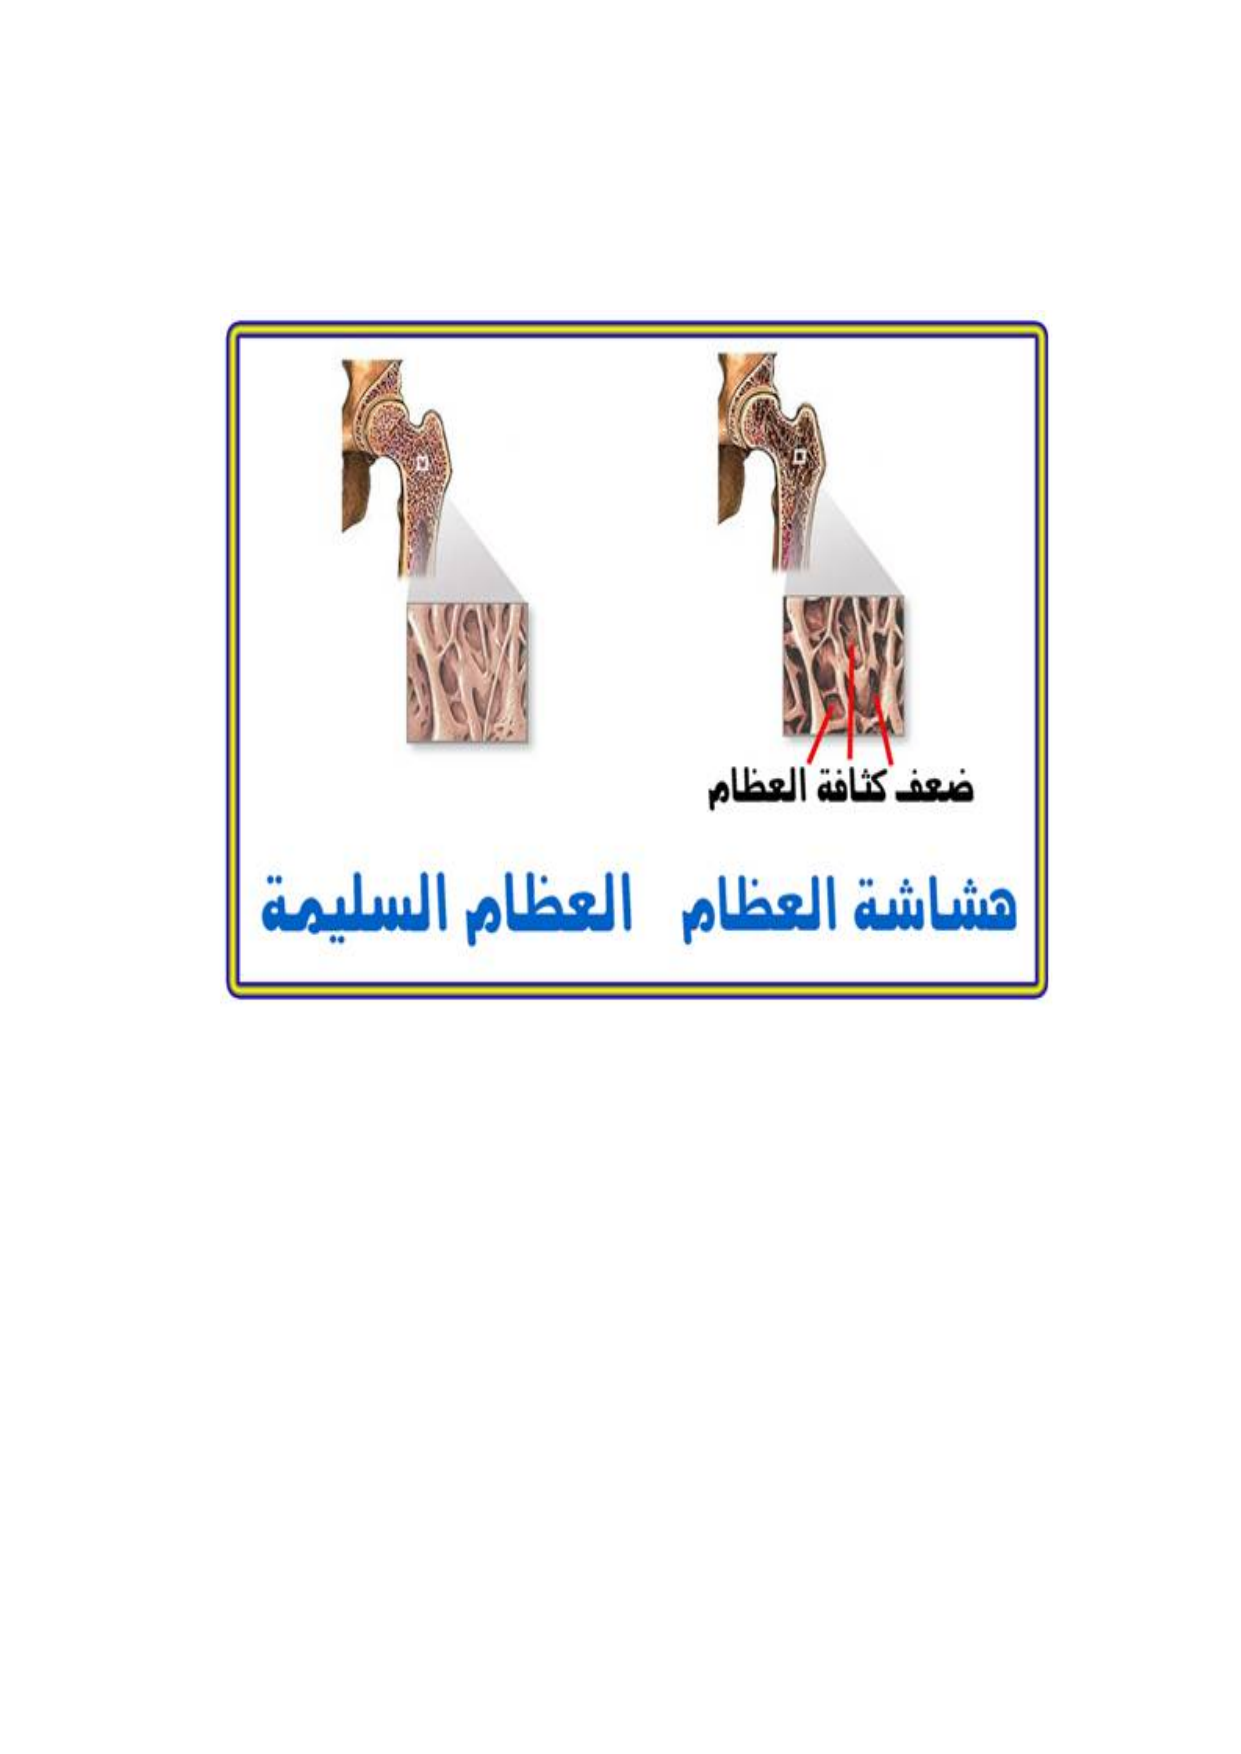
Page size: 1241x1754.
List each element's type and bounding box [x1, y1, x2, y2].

picture [219, 310, 1053, 1012]
